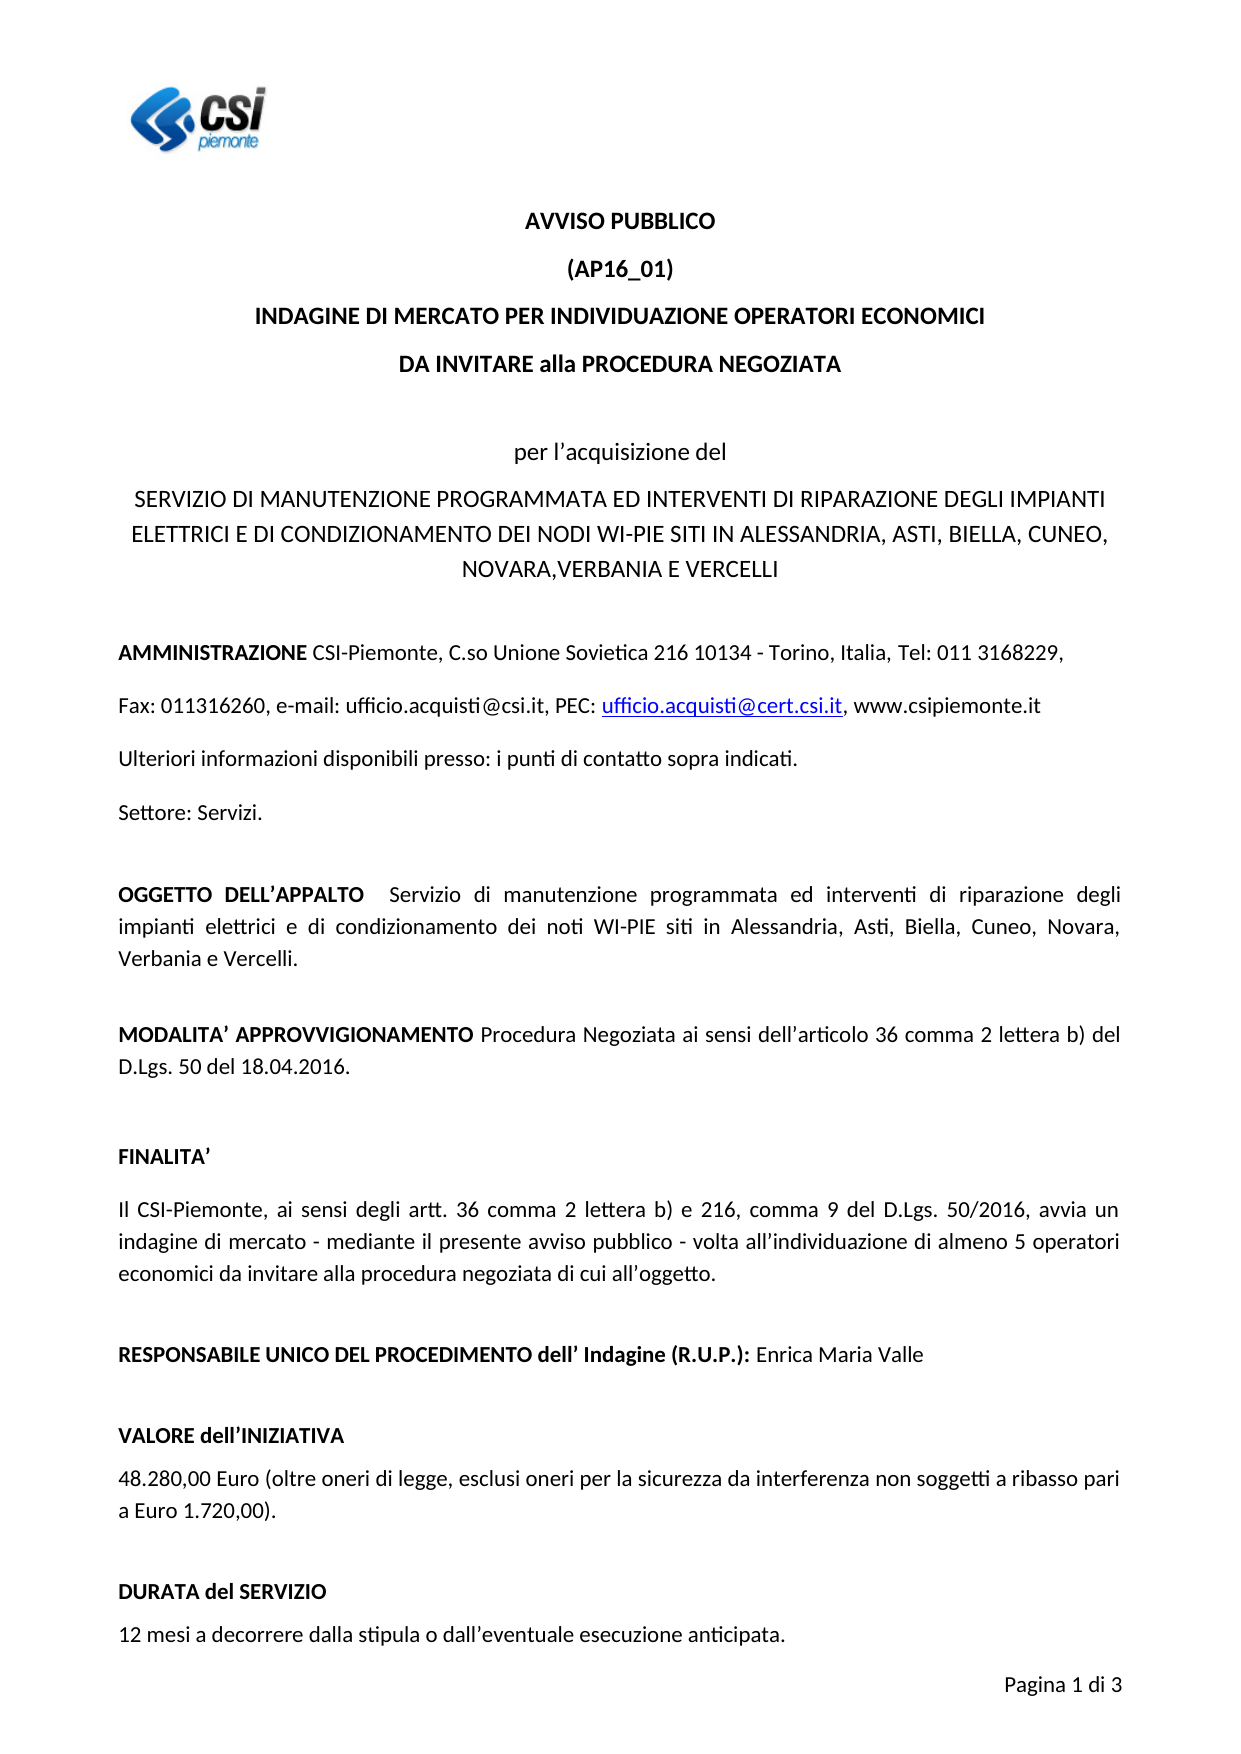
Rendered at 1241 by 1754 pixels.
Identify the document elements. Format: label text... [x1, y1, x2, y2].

subtitle per l’acquisizione del [118, 436, 1122, 467]
text Fax: 011316260, e-mail: ufficio.acquisti@csi.it, PEC: ufficio.acquisti@cert.csi.it, www.csipiemonte.it [118, 692, 1122, 719]
subtitle OGGETTO DELL’APPALTO Servizio di manutenzione programmata ed interventi di riparazione degli impianti elettrici e di condizionamento dei noti WI-PIE siti in Alessandria, Asti, Biella, Cuneo, Novara, Verbania e Vercelli. [118, 880, 1122, 972]
text DURATA del SERVIZIO [118, 1577, 1122, 1605]
subtitle SERVIZIO DI MANUTENZIONE PROGRAMMATA ED INTERVENTI DI RIPARAZIONE DEGLI IMPIANTI ELETTRICI E DI CONDIZIONAMENTO DEI NODI WI-PIE SITI IN ALESSANDRIA, ASTI, BIELLA, CUNEO, NOVARA,VERBANIA E VERCELLI [118, 483, 1122, 584]
text Settore: Servizi. [118, 798, 1122, 826]
picture [118, 73, 284, 165]
text Ulteriori informazioni disponibili presso: i punti di contatto sopra indicati. [118, 744, 1122, 773]
text VALORE dell’INIZIATIVA [118, 1421, 1122, 1449]
subtitle DA INVITARE alla PROCEDURA NEGOZIATA [118, 348, 1122, 378]
text AMMINISTRAZIONE CSI-Piemonte, C.so Unione Sovietica 216 10134 - Torino, Italia, Tel: 011 3168229, [118, 638, 1122, 667]
subtitle (AP16_01) [118, 253, 1122, 283]
text 12 mesi a decorrere dalla stipula o dall’eventuale esecuzione anticipata. [118, 1620, 1122, 1648]
text MODALITA’ APPROVVIGIONAMENTO Procedura Negoziata ai sensi dell’articolo 36 comma 2 lettera b) del D.Lgs. 50 del 18.04.2016. [118, 1020, 1122, 1080]
text RESPONSABILE UNICO DEL PROCEDIMENTO dell’ Indagine (R.U.P.): Enrica Maria Valle [118, 1340, 1122, 1368]
text Il CSI-Piemonte, ai sensi degli artt. 36 comma 2 lettera b) e 216, comma 9 del D.Lgs. 50/2016, avvia un indagine di mercato - mediante il presente avviso pubblico - volta all’individuazione di almeno 5 operatori economici da invitare alla procedura negoziata di cui all’oggetto. [118, 1195, 1122, 1287]
text FINALITA’ [118, 1142, 1122, 1170]
text 48.280,00 Euro (oltre oneri di legge, esclusi oneri per la sicurezza da interferenza non soggetti a ribasso pari a Euro 1.720,00). [118, 1464, 1122, 1524]
subtitle INDAGINE DI MERCATO PER INDIVIDUAZIONE OPERATORI ECONOMICI [118, 301, 1122, 331]
subtitle AVVISO PUBBLICO [118, 206, 1122, 236]
